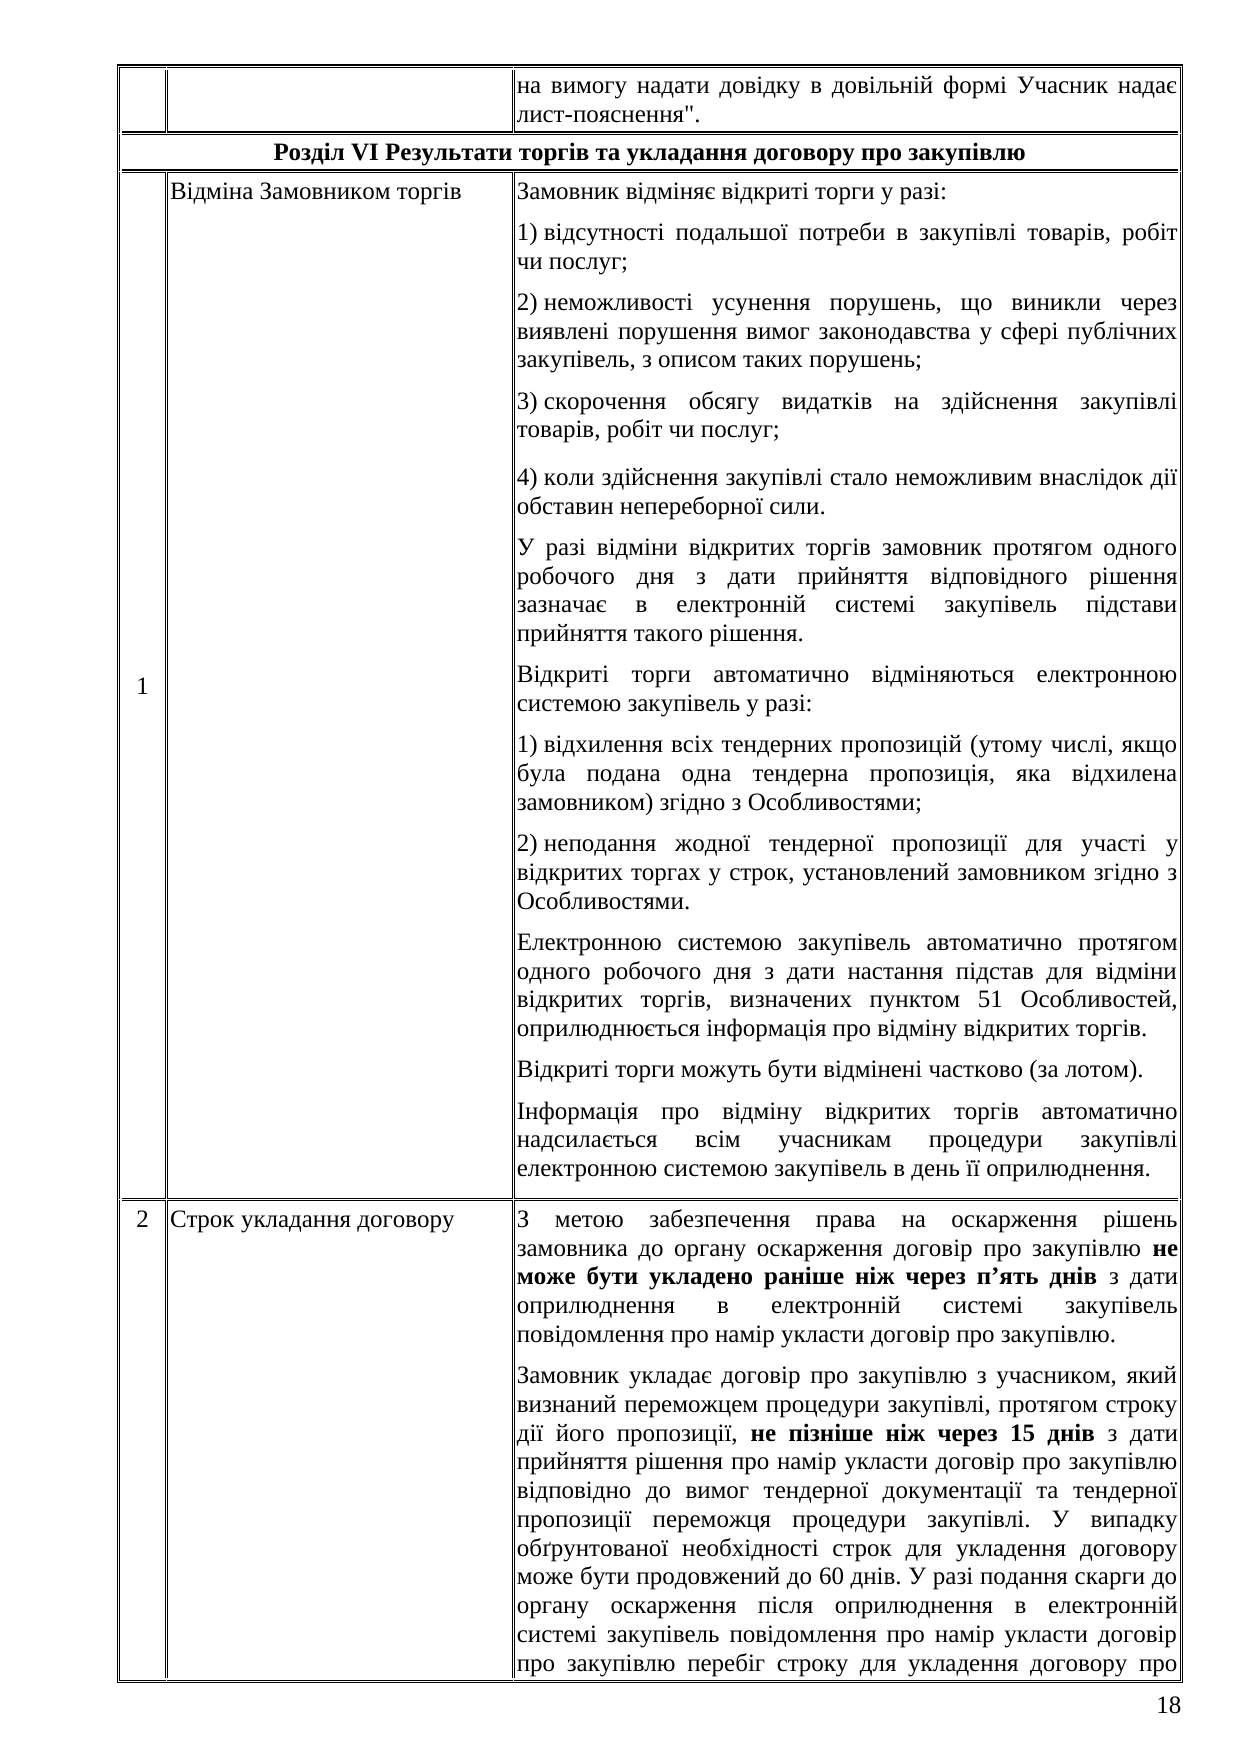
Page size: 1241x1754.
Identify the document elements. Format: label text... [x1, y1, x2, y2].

table_cell Розділ VI Результати торгів та укладання договору про закупівлю [120, 131, 1180, 169]
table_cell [167, 1201, 513, 1679]
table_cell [167, 68, 513, 131]
table_cell Замовник відміняє відкриті торги у разі: 1) відсутності подальшої потреби в закупівлі товарів, робіт чи послуг; 2) неможливості усунення порушень, що виникли через виявлені порушення вимог законодавства у сфері публічних закупівель, з описом таких порушень; 3) скорочення обсягу видатків на здійснення закупівлі товарів, робіт чи послуг; 4) коли здійснення закупівлі стало неможливим внаслідок дії обставин непереборної сили. У разі відміни відкритих торгів замовник протягом одного робочого дня з дати прийняття відповідного рішення зазначає в електронній системі закупівель підстави прийняття такого рішення. Відкриті торги автоматично відміняються електронною системою закупівель у разі: 1) відхилення всіх тендерних пропозицій (утому числі, якщо була подана одна тендерна пропозиція, яка відхилена замовником) згідно з Особливостями; 2) неподання жодної тендерної пропозиції для участі у відкритих торгах у строк, установлений замовником згідно з Особливостями. Електронною системою закупівель автоматично протягом одного робочого дня з дати настання підстав для відміни відкритих торгів, визначених пунктом 51 Особливостей, оприлюднюється інформація про відміну відкритих торгів. Відкриті торги можуть бути відмінені частково (за лотом). Інформація про відміну відкритих торгів автоматично надсилається всім учасникам процедури закупівлі електронною системою закупівель в день її оприлюднення. [515, 169, 1180, 1198]
table_cell Відміна Замовником торгів [168, 173, 512, 1198]
table_cell 1 [120, 169, 165, 1198]
table_cell 3 [120, 68, 167, 131]
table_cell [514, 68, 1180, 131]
table_cell 2 [118, 1198, 167, 1679]
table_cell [514, 1198, 1181, 1679]
